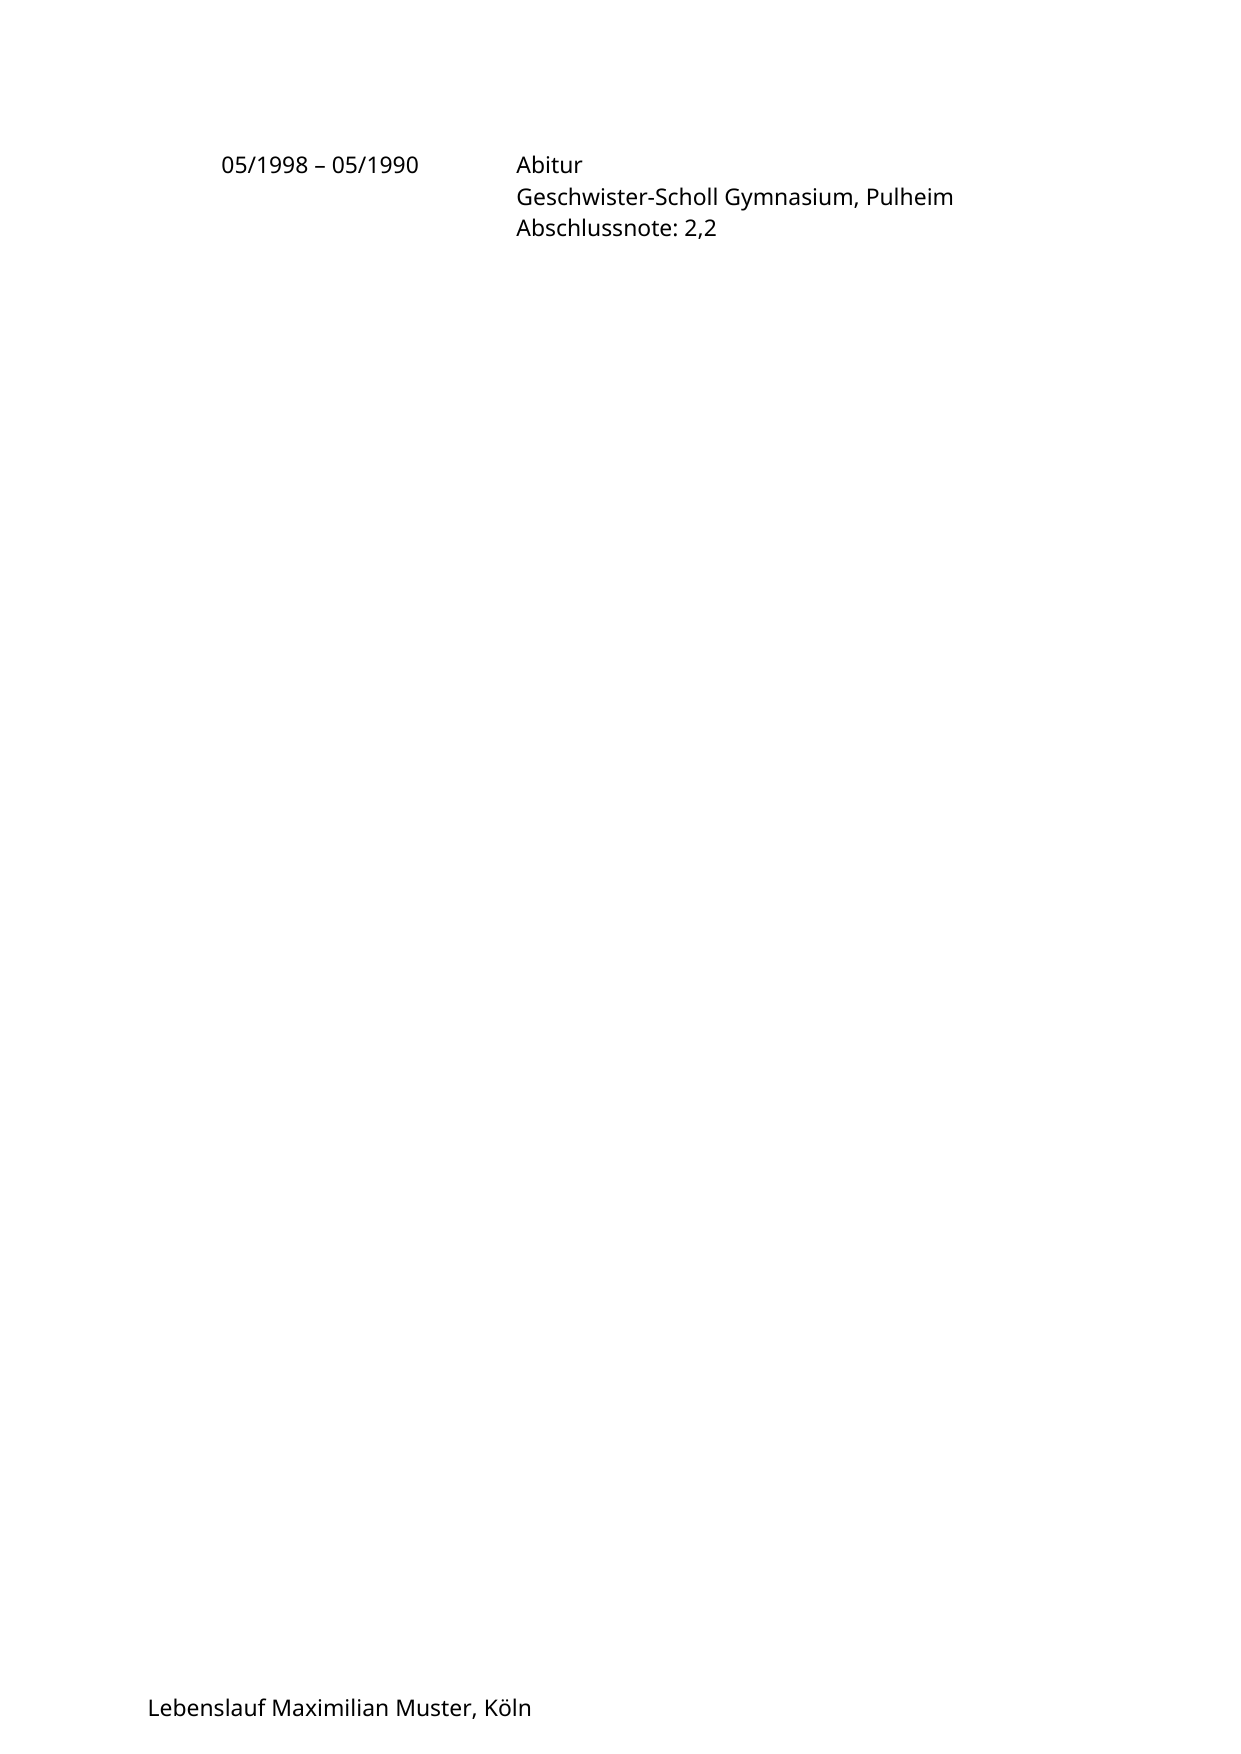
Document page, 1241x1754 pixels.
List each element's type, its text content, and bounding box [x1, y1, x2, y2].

text Geschwister-Scholl Gymnasium, Pulheim [147, 181, 1240, 212]
text 05/1998 – 05/1990 Abitur [147, 149, 1240, 181]
text Abschlussnote: 2,2 [147, 212, 1240, 243]
